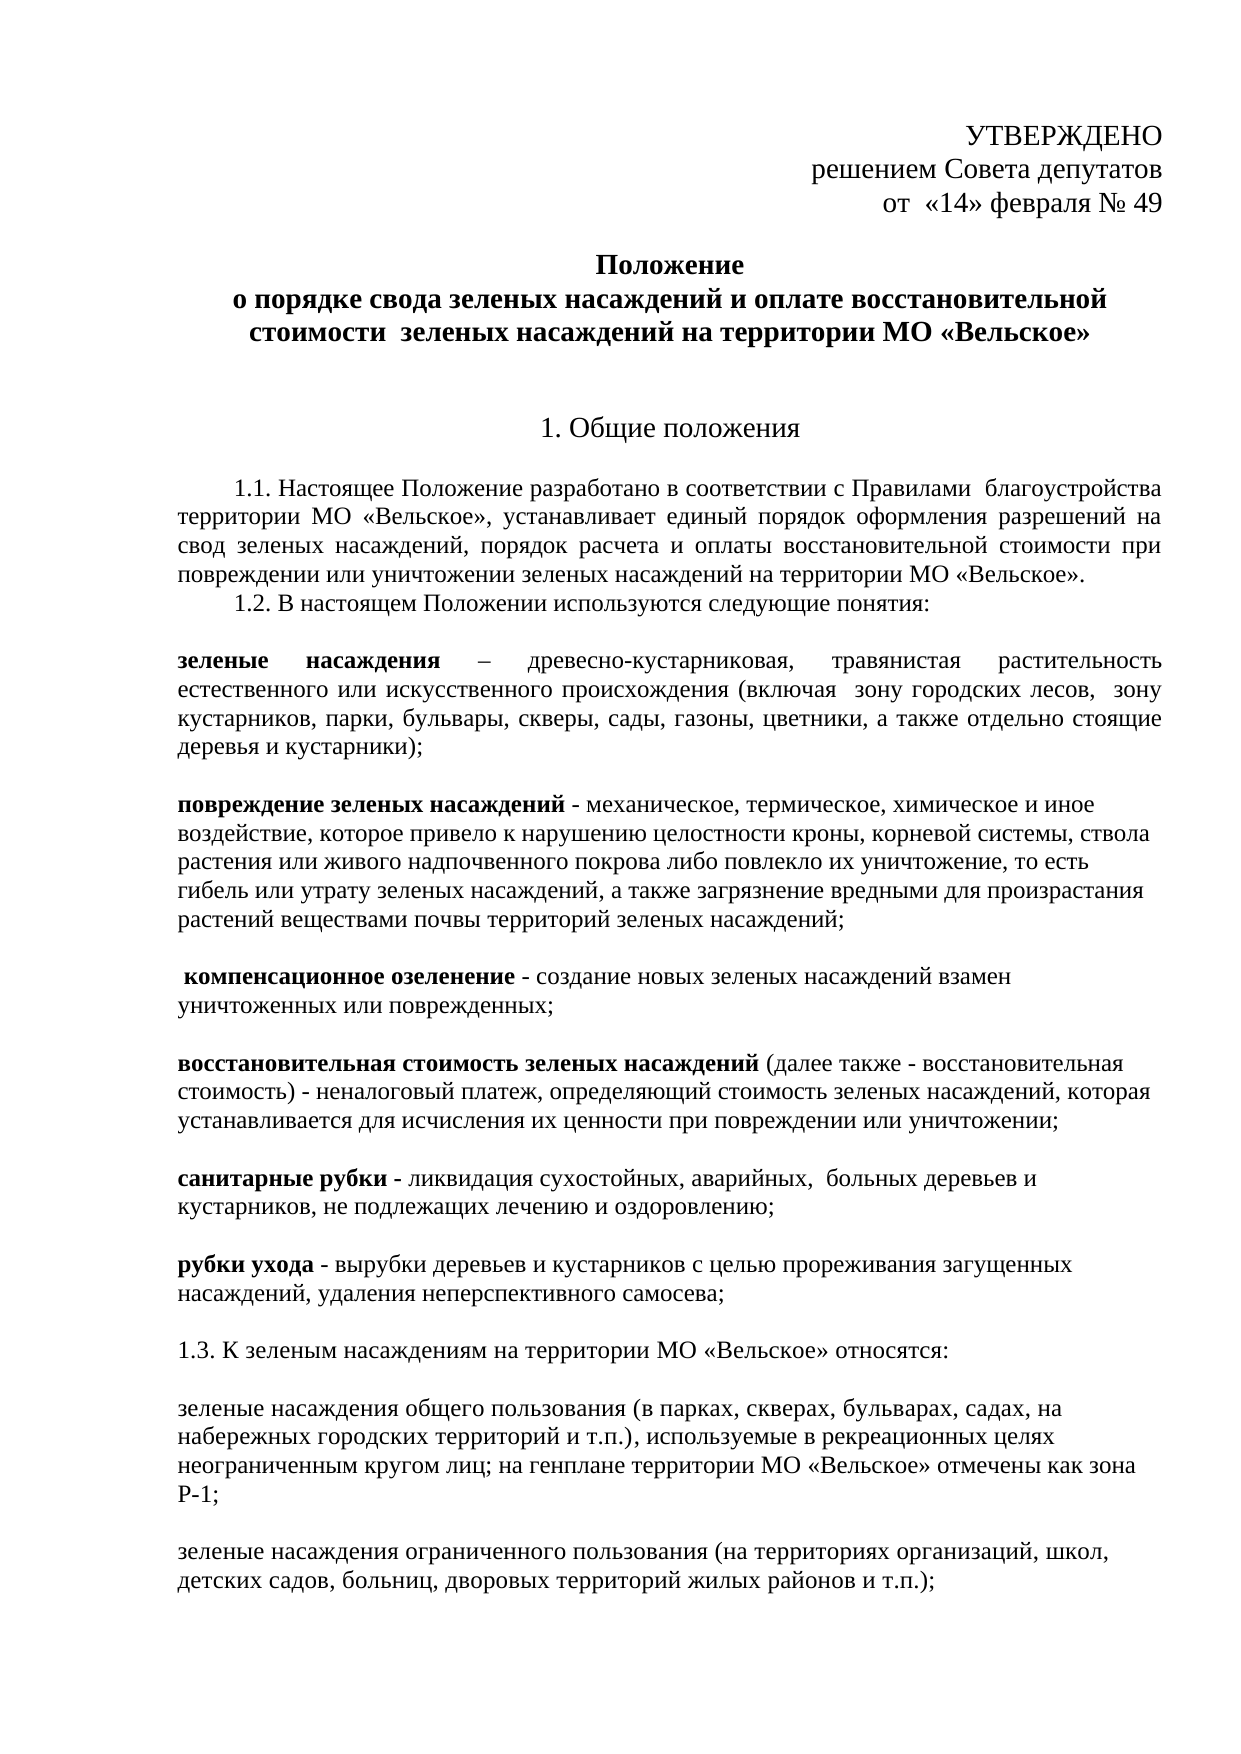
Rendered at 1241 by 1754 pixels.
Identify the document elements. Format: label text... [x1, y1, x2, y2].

text от «14» февраля № 49 [177, 185, 1162, 219]
text 1.3. К зеленым насаждениям на территории МО «Вельское» относятся: зеленые насаждения общего пользования (в парках, скверах, бульварах, садах, на набережных городских территорий и т.п.), используемые в рекреационных целях неограниченным кругом лиц; на генплане территории МО «Вельское» отмечены как зона Р-1; [177, 1335, 1162, 1508]
text 1. Общие положения [177, 410, 1162, 444]
text 1.2. В настоящем Положении используются следующие понятия: [177, 588, 1162, 616]
text УТВЕРЖДЕНО решением Совета депутатов [758, 118, 1162, 185]
text 1.1. Настоящее Положение разработано в соответствии с Правилами благоустройства территории МО «Вельское», устанавливает единый порядок оформления разрешений на свод зеленых насаждений, порядок расчета и оплаты восстановительной стоимости при повреждении или уничтожении зеленых насаждений на территории МО «Вельское». [177, 473, 1162, 588]
text зеленые насаждения – древесно-кустарниковая, травянистая растительность естественного или искусственного происхождения (включая зону городских лесов, зону кустарников, парки, бульвары, скверы, сады, газоны, цветники, а также отдельно стоящие деревья и кустарники); [177, 645, 1162, 760]
title Положение [177, 247, 1162, 281]
text санитарные рубки - ликвидация сухостойных, аварийных, больных деревьев и кустарников, не подлежащих лечению и оздоровлению; [177, 1163, 1162, 1220]
text восстановительная стоимость зеленых насаждений (далее также - восстановительная стоимость) - неналоговый платеж, определяющий стоимость зеленых насаждений, которая устанавливается для исчисления их ценности при повреждении или уничтожении; [177, 1019, 1162, 1134]
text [177, 1508, 1162, 1623]
text повреждение зеленых насаждений - механическое, термическое, химическое и иное воздействие, которое привело к нарушению целостности кроны, корневой системы, ствола растения или живого надпочвенного покрова либо повлекло их уничтожение, то есть гибель или утрату зеленых насаждений, а также загрязнение вредными для произрастания растений веществами почвы территорий зеленых насаждений; [177, 789, 1162, 933]
text рубки ухода - вырубки деревьев и кустарников с целью прореживания загущенных насаждений, удаления неперспективного самосева; [177, 1220, 1162, 1306]
text компенсационное озеленение - создание новых зеленых насаждений взамен уничтоженных или поврежденных; [177, 961, 1162, 1019]
title о порядке свода зеленых насаждений и оплате восстановительной стоимости зеленых насаждений на территории МО «Вельское» [177, 281, 1162, 348]
